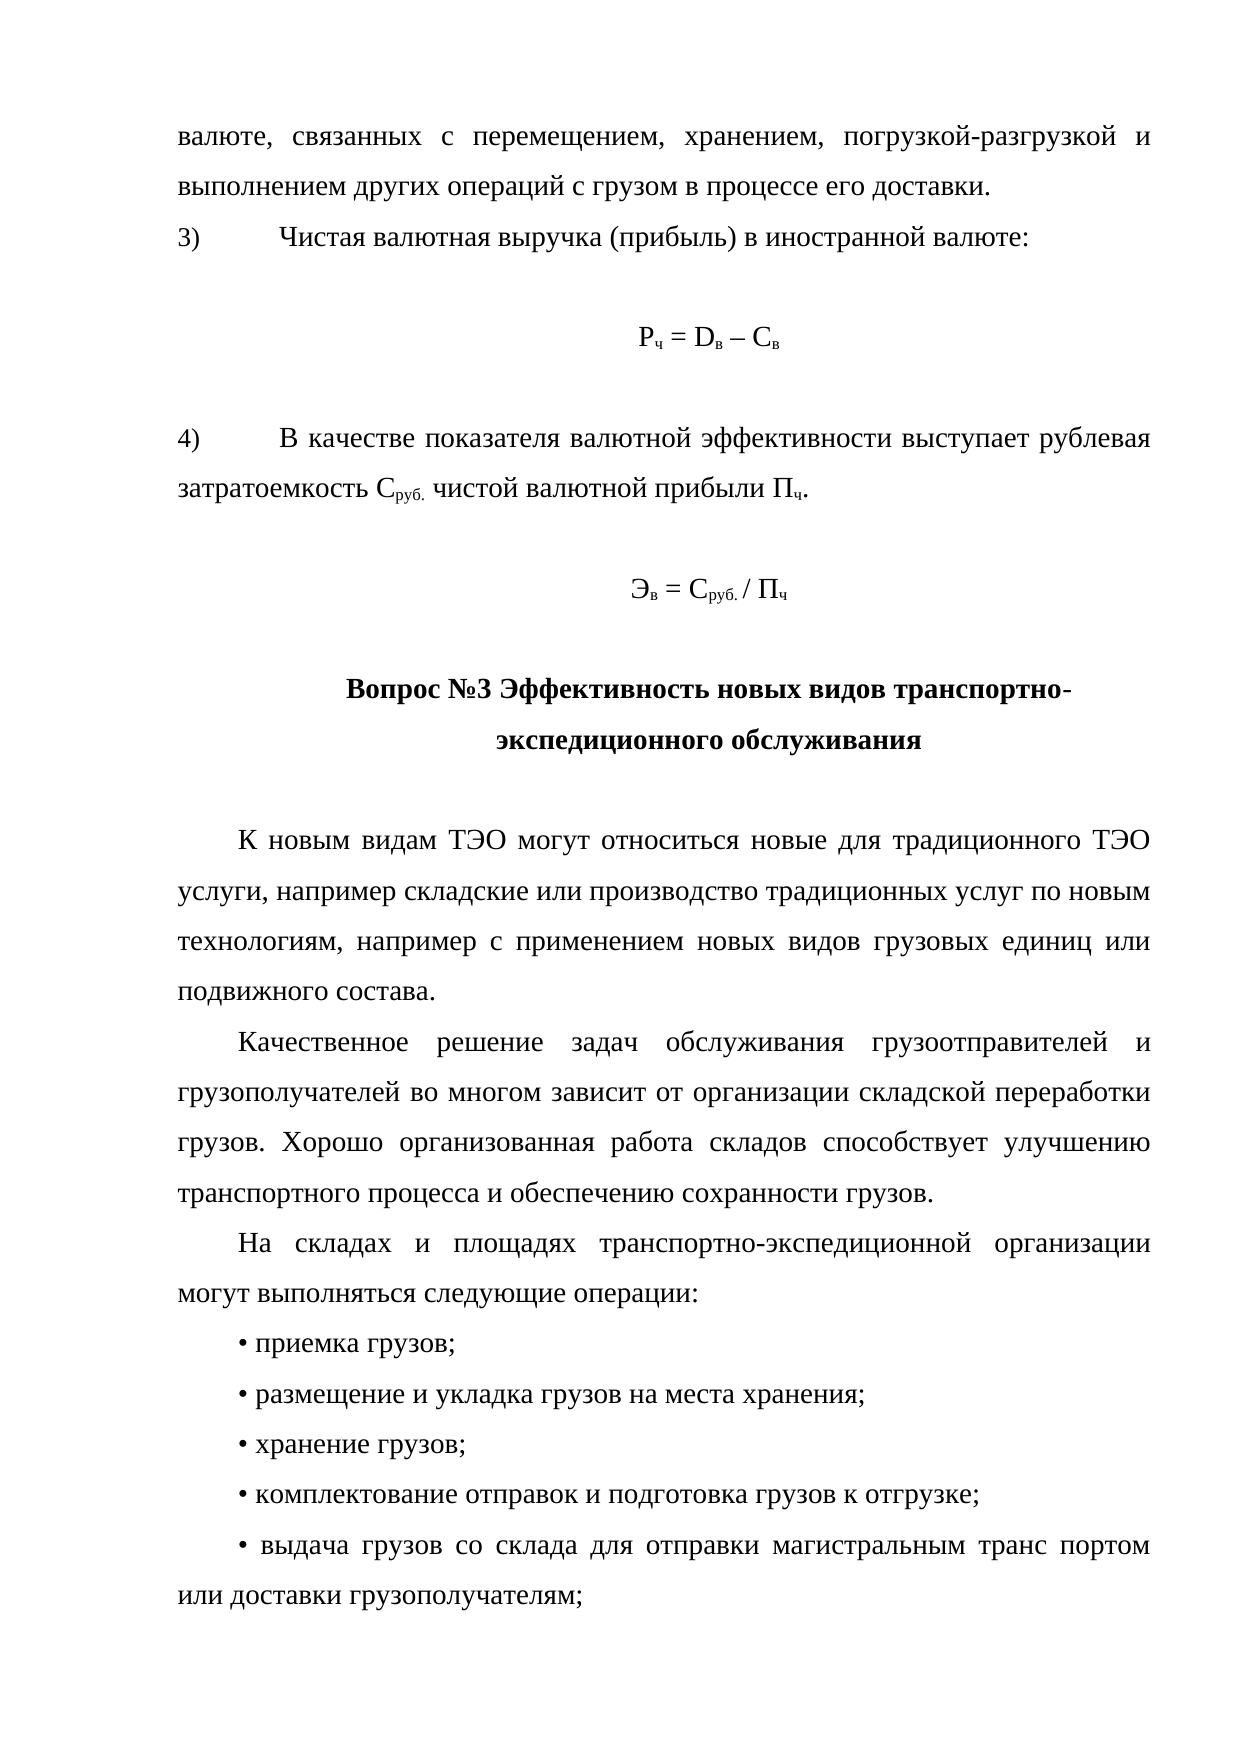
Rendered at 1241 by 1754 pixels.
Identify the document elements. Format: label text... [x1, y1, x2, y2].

list Чистая валютная выручка (прибыль) в иностранной валюте: [177, 219, 1152, 252]
text На складах и площадях транспортно-экспедиционной организации могут выполняться следующие операции: [177, 1225, 1152, 1309]
list В качестве показателя валютной эффективности выступает рублевая затратоемкость Сруб. чистой валютной прибыли Пч. [177, 420, 1152, 504]
text К новым видам ТЭО могут относиться новые для традиционного ТЭО услуги, например складские или производство традиционных услуг по новым технологиям, например с применением новых видов грузовых единиц или подвижного состава. [177, 822, 1152, 1007]
text • приемка грузов; [177, 1326, 1152, 1359]
text • размещение и укладка грузов на места хранения; [177, 1376, 1152, 1409]
text Рч = Dв – Св [266, 319, 1152, 353]
text • выдача грузов со склада для отправки магистральным транс портом или доставки грузополучателям; [177, 1527, 1152, 1611]
text Вопрос №3 Эффективность новых видов транспортно-экспедиционного обслуживания [266, 672, 1152, 755]
text • хранение грузов; [177, 1426, 1152, 1460]
text • комплектование отправок и подготовка грузов к отгрузке; [177, 1477, 1152, 1510]
text Эв = Сруб. / Пч [266, 571, 1152, 604]
text Качественное решение задач обслуживания грузоотправителей и грузополучателей во многом зависит от организации складской переработки грузов. Хорошо организованная работа складов способствует улучшению транспортного процесса и обеспечению сохранности грузов. [177, 1024, 1152, 1208]
